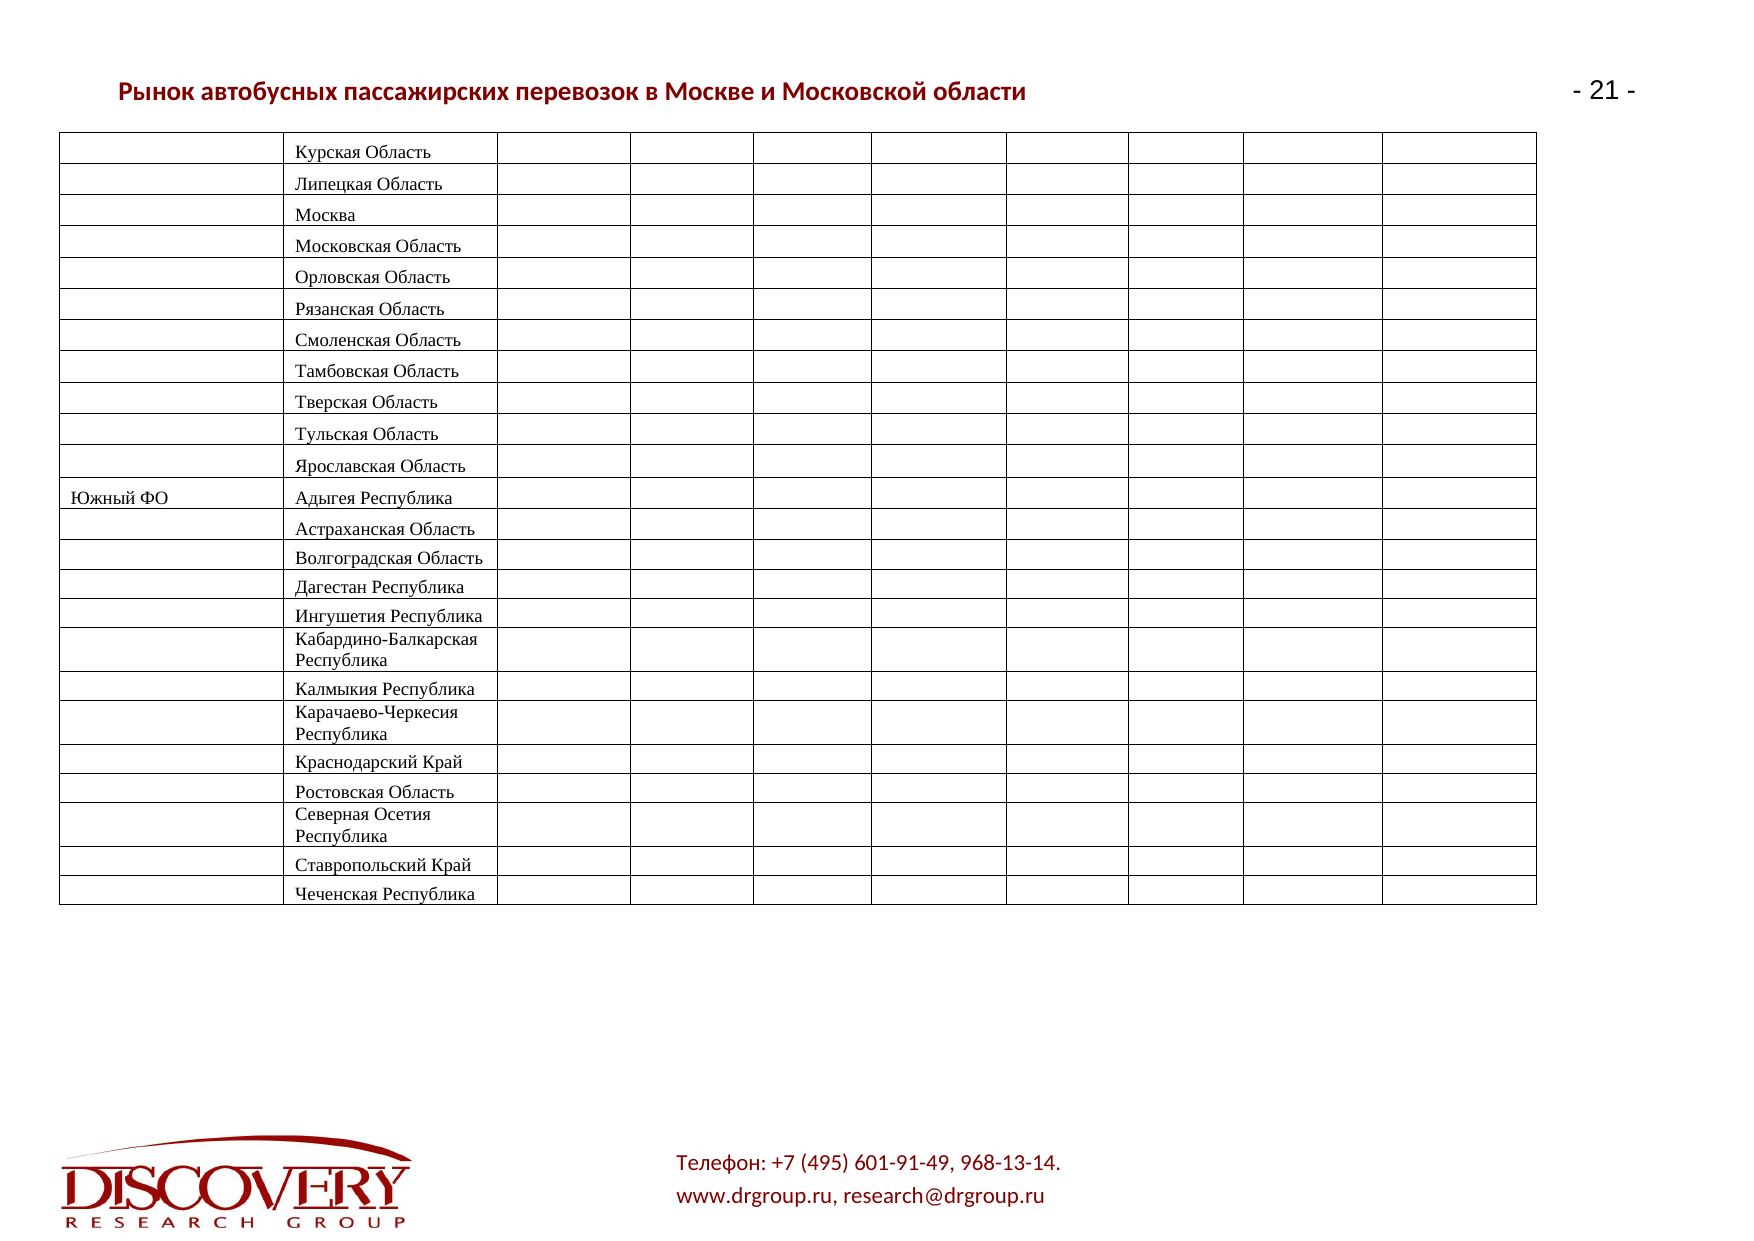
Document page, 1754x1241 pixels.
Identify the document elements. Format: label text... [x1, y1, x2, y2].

table_cell [1244, 628, 1382, 671]
table_cell Курская Область [284, 133, 497, 163]
table_cell Астраханская Область [284, 509, 497, 539]
table_cell [1007, 445, 1128, 477]
table_cell [1244, 351, 1382, 382]
table_cell [1007, 803, 1128, 846]
table_cell [1129, 320, 1243, 350]
table_cell [754, 628, 871, 671]
table_cell [631, 195, 753, 225]
table_cell [1383, 351, 1536, 382]
table_cell [631, 876, 753, 904]
table_cell [754, 847, 871, 875]
table_cell [60, 509, 283, 539]
table_cell [1383, 164, 1536, 194]
table_cell [60, 876, 283, 904]
table_cell [498, 445, 630, 477]
table_cell [1129, 351, 1243, 382]
table_cell [60, 628, 283, 671]
table_cell [1383, 133, 1536, 163]
table_cell [60, 133, 283, 163]
table_cell [1129, 383, 1243, 413]
table_cell [631, 164, 753, 194]
table_cell [1129, 803, 1243, 846]
table_cell [872, 414, 1006, 444]
table_cell [872, 383, 1006, 413]
table_cell [1007, 226, 1128, 257]
table_cell [872, 570, 1006, 597]
table_cell [60, 847, 283, 875]
table_cell [872, 876, 1006, 904]
table_cell Дагестан Республика [284, 570, 497, 597]
table_cell [1383, 570, 1536, 597]
table_cell [872, 320, 1006, 350]
table_cell [1129, 701, 1243, 744]
table_cell [1244, 847, 1382, 875]
table_cell [1007, 774, 1128, 802]
table_cell [631, 258, 753, 288]
table_cell [60, 195, 283, 225]
table_cell Тульская Область [284, 414, 497, 444]
table_cell [754, 383, 871, 413]
table_cell [498, 803, 630, 846]
table_cell [498, 672, 630, 700]
table_cell [1244, 803, 1382, 846]
table_cell [872, 445, 1006, 477]
table_cell [1007, 628, 1128, 671]
table_cell [872, 774, 1006, 802]
table_cell Ростовская Область [284, 774, 497, 802]
table_cell [1244, 226, 1382, 257]
table_cell [1129, 570, 1243, 597]
table_cell Московская Область [284, 226, 497, 257]
table_cell [754, 774, 871, 802]
table_cell [872, 351, 1006, 382]
table_cell [631, 320, 753, 350]
table_cell [754, 672, 871, 700]
table_cell [754, 509, 871, 539]
table_cell [1007, 351, 1128, 382]
table_cell [872, 195, 1006, 225]
table_cell [498, 847, 630, 875]
table_cell [498, 351, 630, 382]
table_cell [1007, 570, 1128, 597]
table_cell [60, 803, 283, 846]
table_cell [754, 289, 871, 319]
table_cell Рязанская Область [284, 289, 497, 319]
table_cell [1129, 876, 1243, 904]
table_cell [498, 478, 630, 508]
table_cell [498, 195, 630, 225]
table_cell [1244, 195, 1382, 225]
table_cell [1129, 774, 1243, 802]
table_cell [1129, 133, 1243, 163]
table_cell [872, 540, 1006, 568]
table_cell [1383, 599, 1536, 627]
table_cell [631, 847, 753, 875]
table_cell [1244, 383, 1382, 413]
table_cell [1129, 226, 1243, 257]
table_cell [1007, 599, 1128, 627]
table_cell [631, 133, 753, 163]
table_cell [498, 876, 630, 904]
table_cell [498, 701, 630, 744]
table_cell [1383, 701, 1536, 744]
table_cell [631, 599, 753, 627]
table_cell [1007, 320, 1128, 350]
table_cell [1244, 478, 1382, 508]
table_cell [1129, 745, 1243, 773]
table_cell [60, 745, 283, 773]
table_cell [754, 478, 871, 508]
table_cell [1007, 478, 1128, 508]
table_cell Смоленская Область [284, 320, 497, 350]
table_cell [754, 258, 871, 288]
table_cell [1129, 478, 1243, 508]
table_cell [1244, 320, 1382, 350]
table_cell Волгоградская Область [284, 540, 497, 568]
table_cell [60, 672, 283, 700]
table_cell Чеченская Республика [284, 876, 497, 904]
table_cell [1007, 383, 1128, 413]
table_cell [1383, 745, 1536, 773]
table_cell Кабардино-Балкарская Республика [284, 628, 497, 671]
table_cell [1129, 847, 1243, 875]
table_cell [872, 289, 1006, 319]
table_cell Орловская Область [284, 258, 497, 288]
table_cell [1383, 320, 1536, 350]
table_cell [872, 226, 1006, 257]
table_cell [872, 258, 1006, 288]
table_cell [498, 258, 630, 288]
table_cell Тверская Область [284, 383, 497, 413]
table_cell [872, 847, 1006, 875]
table_cell [631, 509, 753, 539]
table_cell [631, 414, 753, 444]
table_cell [754, 745, 871, 773]
table_cell [1007, 133, 1128, 163]
table_cell [1007, 258, 1128, 288]
table_cell [1244, 258, 1382, 288]
table_cell [872, 133, 1006, 163]
table_cell [1383, 540, 1536, 568]
table_cell [1383, 195, 1536, 225]
table_cell Ярославская Область [284, 445, 497, 477]
table_cell [1244, 599, 1382, 627]
table_cell [754, 445, 871, 477]
picture [47, 1130, 423, 1236]
table_cell [498, 164, 630, 194]
table_cell [1383, 847, 1536, 875]
table_cell [498, 745, 630, 773]
table_cell [60, 701, 283, 744]
table_cell [1244, 672, 1382, 700]
table_cell [1244, 570, 1382, 597]
table_cell [1244, 414, 1382, 444]
table_cell [1383, 876, 1536, 904]
table_cell [1244, 509, 1382, 539]
table_cell [631, 774, 753, 802]
table_cell [1129, 289, 1243, 319]
table_cell [60, 570, 283, 597]
table_cell [631, 570, 753, 597]
table_cell [1007, 414, 1128, 444]
table_cell [872, 599, 1006, 627]
table_cell [1383, 628, 1536, 671]
table_cell [1007, 195, 1128, 225]
table_cell [754, 540, 871, 568]
table_cell [60, 414, 283, 444]
table_cell [1244, 445, 1382, 477]
table_cell [631, 478, 753, 508]
table_cell [498, 289, 630, 319]
table_cell [1129, 258, 1243, 288]
table_cell [631, 289, 753, 319]
table_cell [1244, 540, 1382, 568]
table_cell [60, 164, 283, 194]
table_cell [1129, 445, 1243, 477]
table_cell Северная Осетия Республика [284, 803, 497, 846]
table_cell [1383, 803, 1536, 846]
table_cell [498, 570, 630, 597]
table_cell Калмыкия Республика [284, 672, 497, 700]
table_cell [60, 289, 283, 319]
table_cell [872, 478, 1006, 508]
table_cell [872, 701, 1006, 744]
table_cell [754, 876, 871, 904]
table_cell [498, 628, 630, 671]
table_cell [754, 414, 871, 444]
table_cell [1244, 701, 1382, 744]
table_cell [872, 164, 1006, 194]
table_cell [1244, 164, 1382, 194]
table_cell [631, 803, 753, 846]
table_cell Карачаево-Черкесия Республика [284, 701, 497, 744]
table_cell [1383, 478, 1536, 508]
table_cell [1383, 672, 1536, 700]
table_cell [1129, 628, 1243, 671]
table_cell [1244, 133, 1382, 163]
table_cell [631, 445, 753, 477]
table_cell Липецкая Область [284, 164, 497, 194]
table_cell [1383, 774, 1536, 802]
table_cell Адыгея Республика [284, 478, 497, 508]
table_cell [631, 701, 753, 744]
table_cell [1007, 701, 1128, 744]
table_cell [498, 320, 630, 350]
table_cell [1007, 509, 1128, 539]
table_cell [754, 164, 871, 194]
table_cell [60, 226, 283, 257]
table_cell [1244, 774, 1382, 802]
table_cell [1007, 672, 1128, 700]
table_cell [754, 351, 871, 382]
table_cell [60, 351, 283, 382]
table_cell [1383, 414, 1536, 444]
table_cell Ингушетия Республика [284, 599, 497, 627]
table_cell [1007, 540, 1128, 568]
table_cell [754, 570, 871, 597]
table_cell [498, 540, 630, 568]
table_cell Москва [284, 195, 497, 225]
table_cell [754, 599, 871, 627]
table_cell [631, 383, 753, 413]
table_cell [872, 672, 1006, 700]
table_cell [1383, 289, 1536, 319]
table_cell [1129, 414, 1243, 444]
table_cell [1007, 745, 1128, 773]
table_cell [1007, 847, 1128, 875]
table_cell [631, 226, 753, 257]
table_cell [60, 383, 283, 413]
table_cell [498, 133, 630, 163]
table_cell [498, 226, 630, 257]
table_cell [754, 195, 871, 225]
table_cell [60, 258, 283, 288]
table_cell [754, 701, 871, 744]
table_cell [60, 445, 283, 477]
table_cell [1244, 289, 1382, 319]
table_cell [1129, 509, 1243, 539]
table_cell [498, 383, 630, 413]
table_cell [631, 540, 753, 568]
table_cell [872, 628, 1006, 671]
table_cell Тамбовская Область [284, 351, 497, 382]
table_cell [498, 414, 630, 444]
table_cell [1383, 258, 1536, 288]
table_cell [60, 540, 283, 568]
table_cell [754, 226, 871, 257]
table_cell [1007, 289, 1128, 319]
table_cell [754, 320, 871, 350]
table_cell [1129, 672, 1243, 700]
table_cell [498, 509, 630, 539]
table_cell [1383, 445, 1536, 477]
table_cell [631, 745, 753, 773]
table_cell [60, 774, 283, 802]
table_cell [1129, 599, 1243, 627]
table_cell [1129, 164, 1243, 194]
table_cell [872, 745, 1006, 773]
table_cell Южный ФО [60, 478, 283, 508]
table_cell [1383, 383, 1536, 413]
table_cell [872, 803, 1006, 846]
table_cell [1129, 195, 1243, 225]
table_cell [60, 320, 283, 350]
table_cell Краснодарский Край [284, 745, 497, 773]
table_cell Ставропольский Край [284, 847, 497, 875]
table_cell [631, 628, 753, 671]
table_cell [631, 351, 753, 382]
table_cell [1383, 226, 1536, 257]
table_cell [498, 599, 630, 627]
table_cell [872, 509, 1006, 539]
table_cell [498, 774, 630, 802]
table_cell [1244, 876, 1382, 904]
table_cell [1383, 509, 1536, 539]
table_cell [1129, 540, 1243, 568]
table_cell [631, 672, 753, 700]
table_cell [1244, 745, 1382, 773]
table_cell [754, 133, 871, 163]
table_cell [1007, 876, 1128, 904]
table_cell [60, 599, 283, 627]
table_cell [754, 803, 871, 846]
table_cell [1007, 164, 1128, 194]
